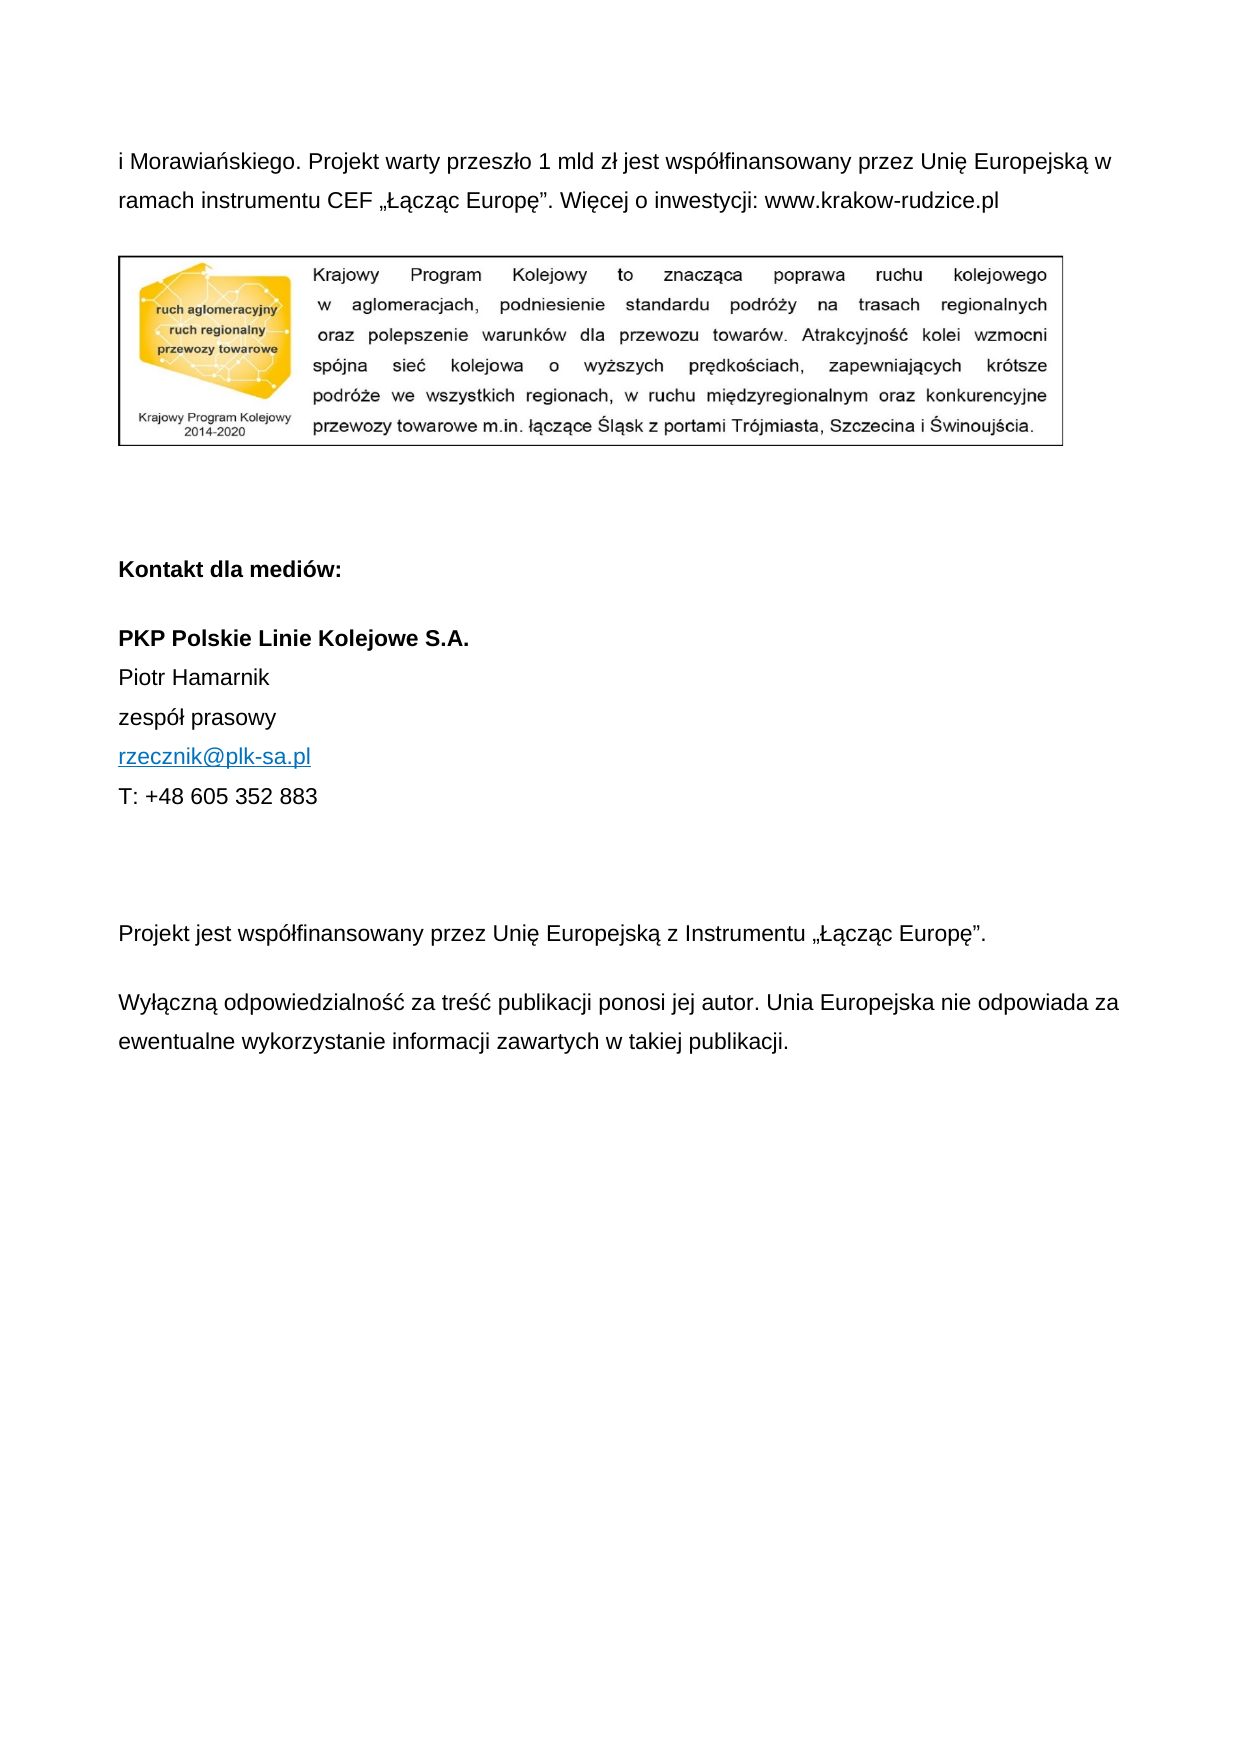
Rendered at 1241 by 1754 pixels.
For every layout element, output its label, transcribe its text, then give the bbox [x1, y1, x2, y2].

text Wyłączną odpowiedzialność za treść publikacji ponosi jej autor. Unia Europejska nie odpowiada za ewentualne wykorzystanie informacji zawartych w takiej publikacji. [118, 989, 1122, 1054]
picture [118, 255, 1064, 446]
text Kontakt dla mediów: [118, 556, 1122, 582]
text PKP Polskie Linie Kolejowe S.A. Piotr Hamarnik zespół prasowy rzecznik@plk-sa.pl T: +48 605 352 883 [118, 625, 1122, 809]
text Projekt jest współfinansowany przez Unię Europejską z Instrumentu „Łącząc Europę”. [118, 920, 1122, 946]
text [118, 148, 1122, 213]
